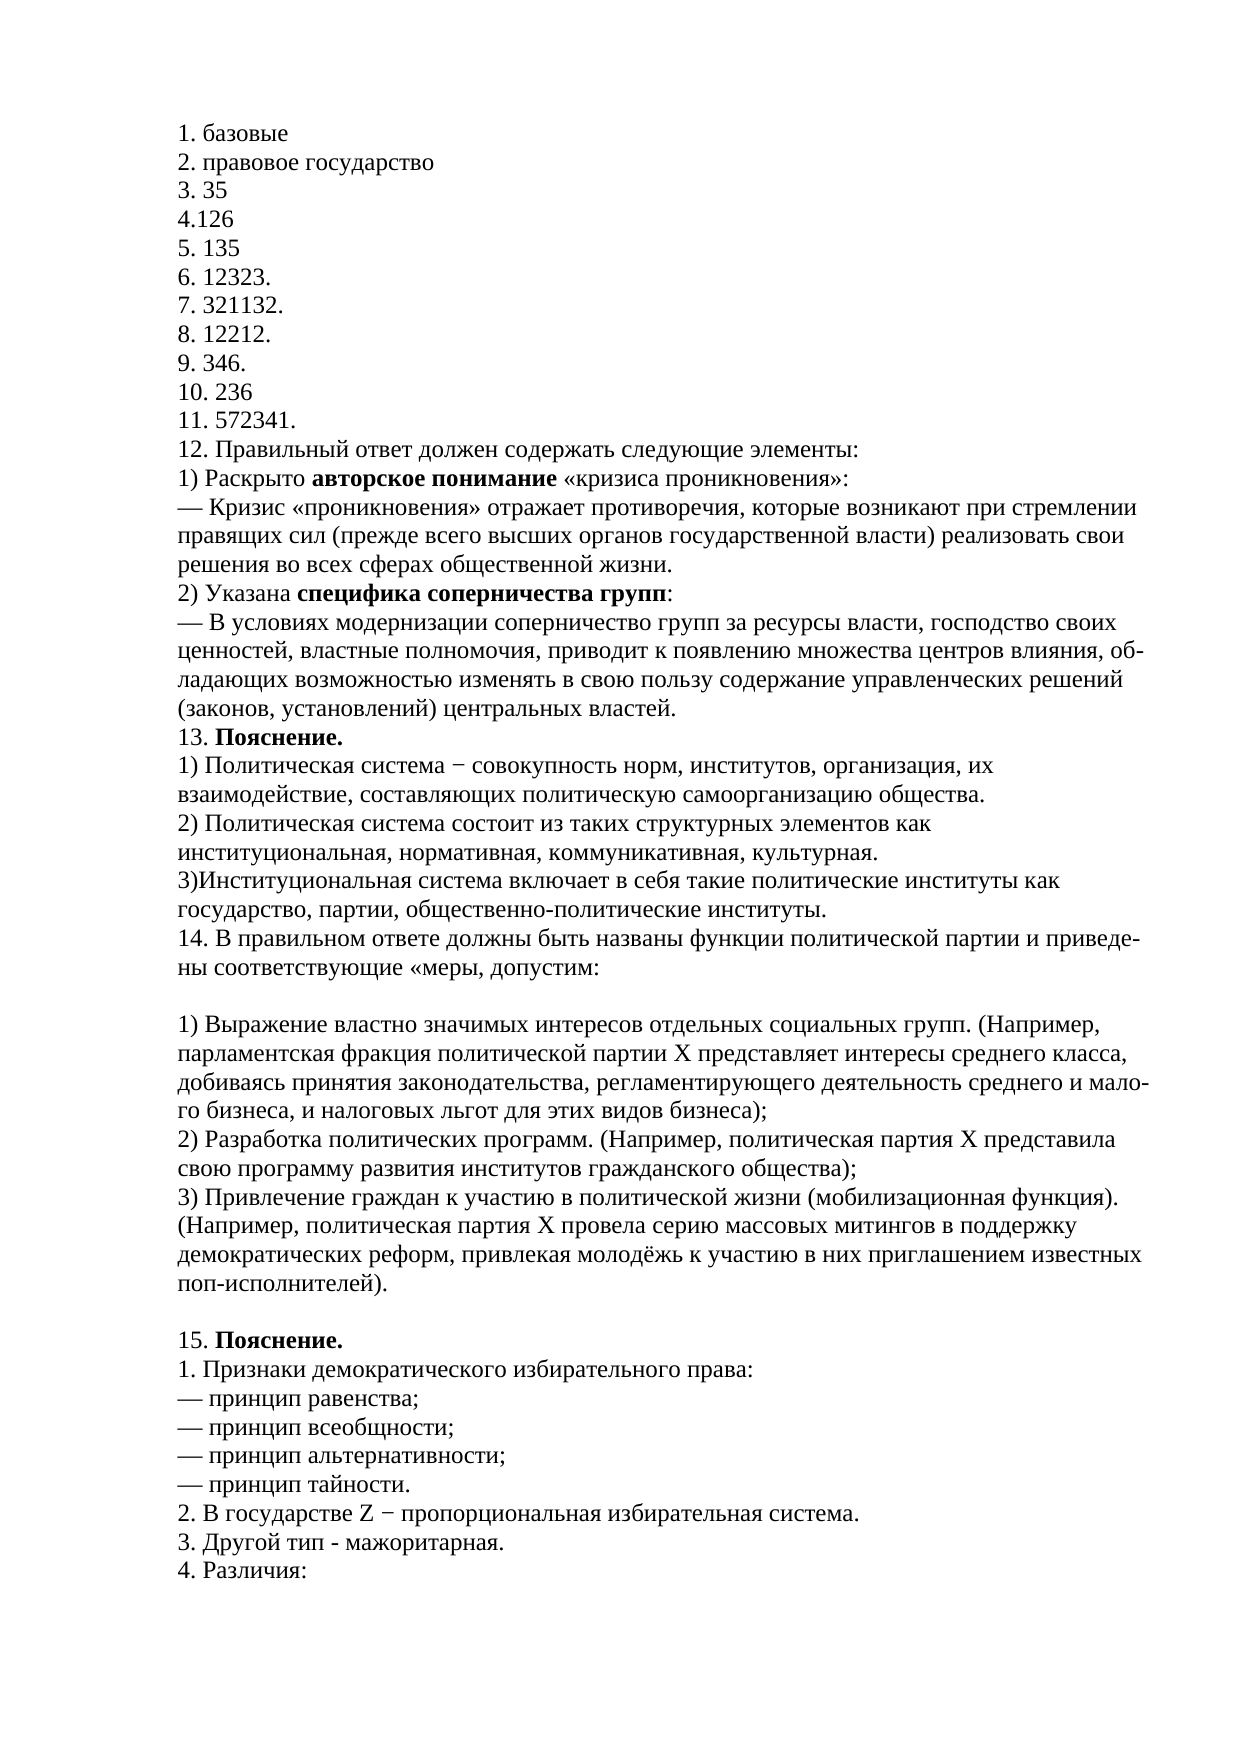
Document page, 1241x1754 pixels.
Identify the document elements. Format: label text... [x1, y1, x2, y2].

text 12. Правильный ответ должен содержать следующие элементы: [177, 434, 1152, 463]
text 3. Другой тип - мажоритарная. [177, 1527, 1152, 1556]
text 11. 572341. [177, 406, 1152, 434]
text 3) Привлечение граждан к участию в политической жизни (мобилизационная функция). (Например, политическая партия Х провела серию массовых митингов в поддержку демократических реформ, привлекая молодёжь к участию в них приглашением известных поп-исполнителей). [177, 1182, 1152, 1297]
text 4.126 [177, 204, 1152, 233]
text — принцип тайности. [177, 1469, 1152, 1498]
text — В условиях модернизации соперничество групп за ресурсы власти, господство своих ценностей, властные полномочия, приводит к появлению множества центров влияния, обладающих возможностью изменять в свою пользу содержание управленческих решений (законов, установлений) центральных властей. [177, 607, 1152, 722]
text 4. Различия: [177, 1556, 1152, 1584]
text 14. В правильном ответе должны быть названы функции политической партии и приведены соответствующие «меры, допустим: [177, 923, 1152, 981]
text 9. 346. [177, 348, 1152, 377]
text 5. 135 [177, 233, 1152, 262]
text 2) Разработка политических программ. (Например, политическая партия Х представила свою программу развития институтов гражданского общества); [177, 1124, 1152, 1182]
text 1) Политическая система − совокупность норм, институтов, организация, их взаимодействие, составляющих политическую самоорганизацию общества. [177, 751, 1152, 808]
text 10. 236 [177, 377, 1152, 406]
text 8. 12212. [177, 319, 1152, 348]
text 2. правовое государство [177, 147, 1152, 176]
text 1. базовые [177, 118, 1152, 147]
text — принцип равенства; [177, 1383, 1152, 1412]
text 2. В государстве Z − пропорциональная избирательная система. [177, 1498, 1152, 1527]
text 7. 321132. [177, 291, 1152, 319]
text 3. 35 [177, 176, 1152, 204]
text 6. 12323. [177, 262, 1152, 291]
text — принцип альтернативности; [177, 1441, 1152, 1469]
text 2) Политическая система состоит из таких структурных элементов как институциональная, нормативная, коммуникативная, культурная. [177, 808, 1152, 866]
text 15. Пояснение. [177, 1326, 1152, 1354]
text 1) Выражение властно значимых интересов отдельных социальных групп. (Например, парламентская фракция политической партии Х представляет интересы среднего класса, добиваясь принятия законодательства, регламентирующего деятельность среднего и малого бизнеса, и налоговых льгот для этих видов бизнеса); [177, 1009, 1152, 1124]
text 1. Признаки демократического избирательного права: [177, 1354, 1152, 1383]
text — принцип всеобщности; [177, 1412, 1152, 1441]
text 2) Указана специфика соперничества групп: [177, 578, 1152, 607]
text 3)Институциональная система включает в себя такие политические институты как государство, партии, общественно-политические институты. [177, 866, 1152, 923]
text — Кризис «проникновения» отражает противоречия, которые возникают при стремлении правящих сил (прежде всего высших органов государственной власти) реализовать свои решения во всех сферах общественной жизни. [177, 492, 1152, 578]
text 13. Пояснение. [177, 722, 1152, 751]
text 1) Раскрыто авторское понимание «кризиса проникновения»: [177, 463, 1152, 492]
